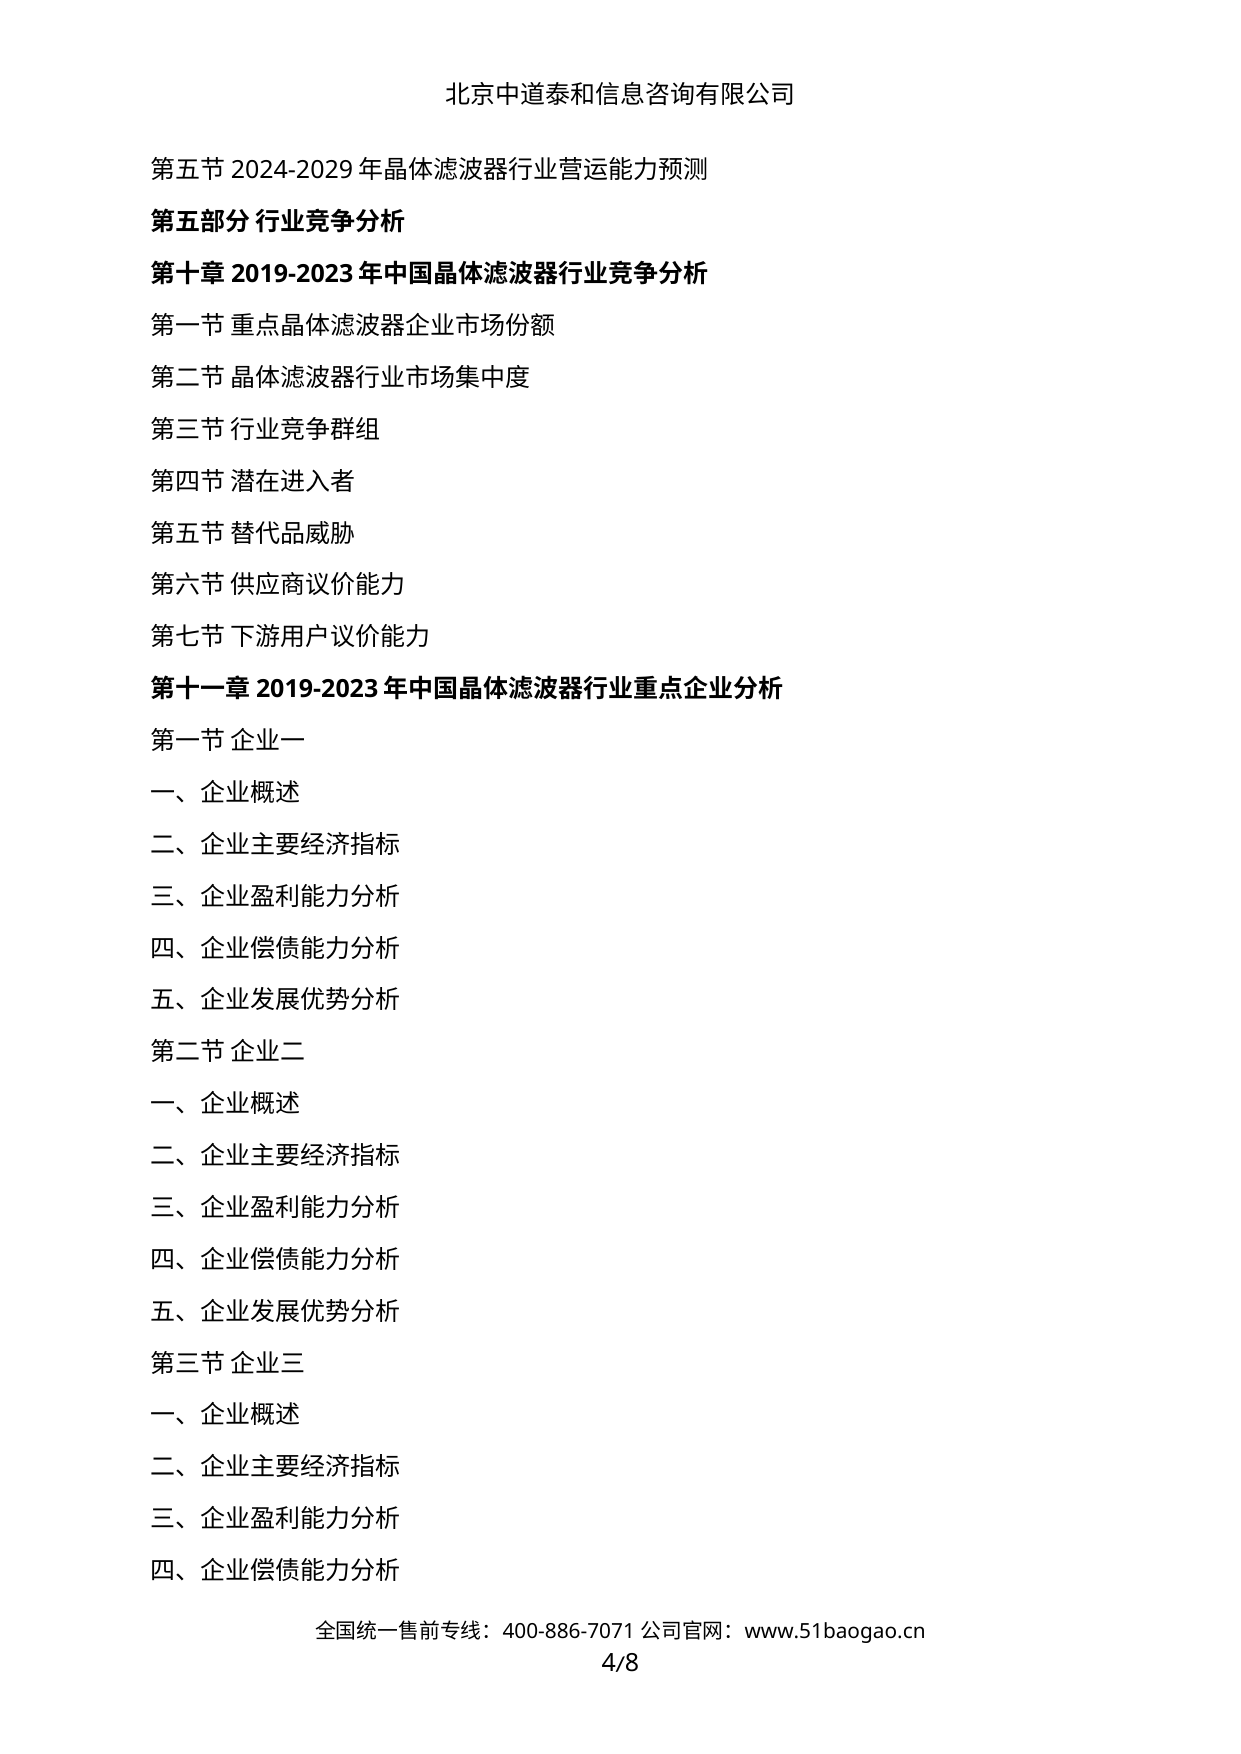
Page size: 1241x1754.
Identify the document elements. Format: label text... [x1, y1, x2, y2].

text 五、企业发展优势分析 [150, 1291, 1090, 1327]
text 一、企业概述 [150, 1084, 1090, 1120]
text 第一节 重点晶体滤波器企业市场份额 [150, 306, 1090, 342]
text 五、企业发展优势分析 [150, 980, 1090, 1016]
text 第二节 企业二 [150, 1032, 1090, 1068]
text 二、企业主要经济指标 [150, 1447, 1090, 1483]
text 四、企业偿债能力分析 [150, 1551, 1090, 1587]
text 第四节 潜在进入者 [150, 461, 1090, 497]
text 三、企业盈利能力分析 [150, 876, 1090, 912]
text 三、企业盈利能力分析 [150, 1187, 1090, 1224]
text 三、企业盈利能力分析 [150, 1499, 1090, 1535]
text 第五节 替代品威胁 [150, 513, 1090, 549]
text 一、企业概述 [150, 1395, 1090, 1431]
text 一、企业概述 [150, 772, 1090, 809]
text 第二节 晶体滤波器行业市场集中度 [150, 357, 1090, 394]
text 四、企业偿债能力分析 [150, 928, 1090, 964]
text 第五节 2024-2029年晶体滤波器行业营运能力预测 [150, 150, 1090, 186]
text 第十章 2019-2023年中国晶体滤波器行业竞争分析 [150, 254, 1090, 290]
text 第五部分 行业竞争分析 [150, 202, 1090, 238]
text 第三节 企业三 [150, 1343, 1090, 1379]
text 第六节 供应商议价能力 [150, 565, 1090, 601]
text 第十一章 2019-2023年中国晶体滤波器行业重点企业分析 [150, 669, 1090, 705]
text 第七节 下游用户议价能力 [150, 617, 1090, 653]
text 二、企业主要经济指标 [150, 1136, 1090, 1172]
text 四、企业偿债能力分析 [150, 1239, 1090, 1276]
text 第一节 企业一 [150, 721, 1090, 757]
text 第三节 行业竞争群组 [150, 409, 1090, 446]
text 二、企业主要经济指标 [150, 824, 1090, 861]
